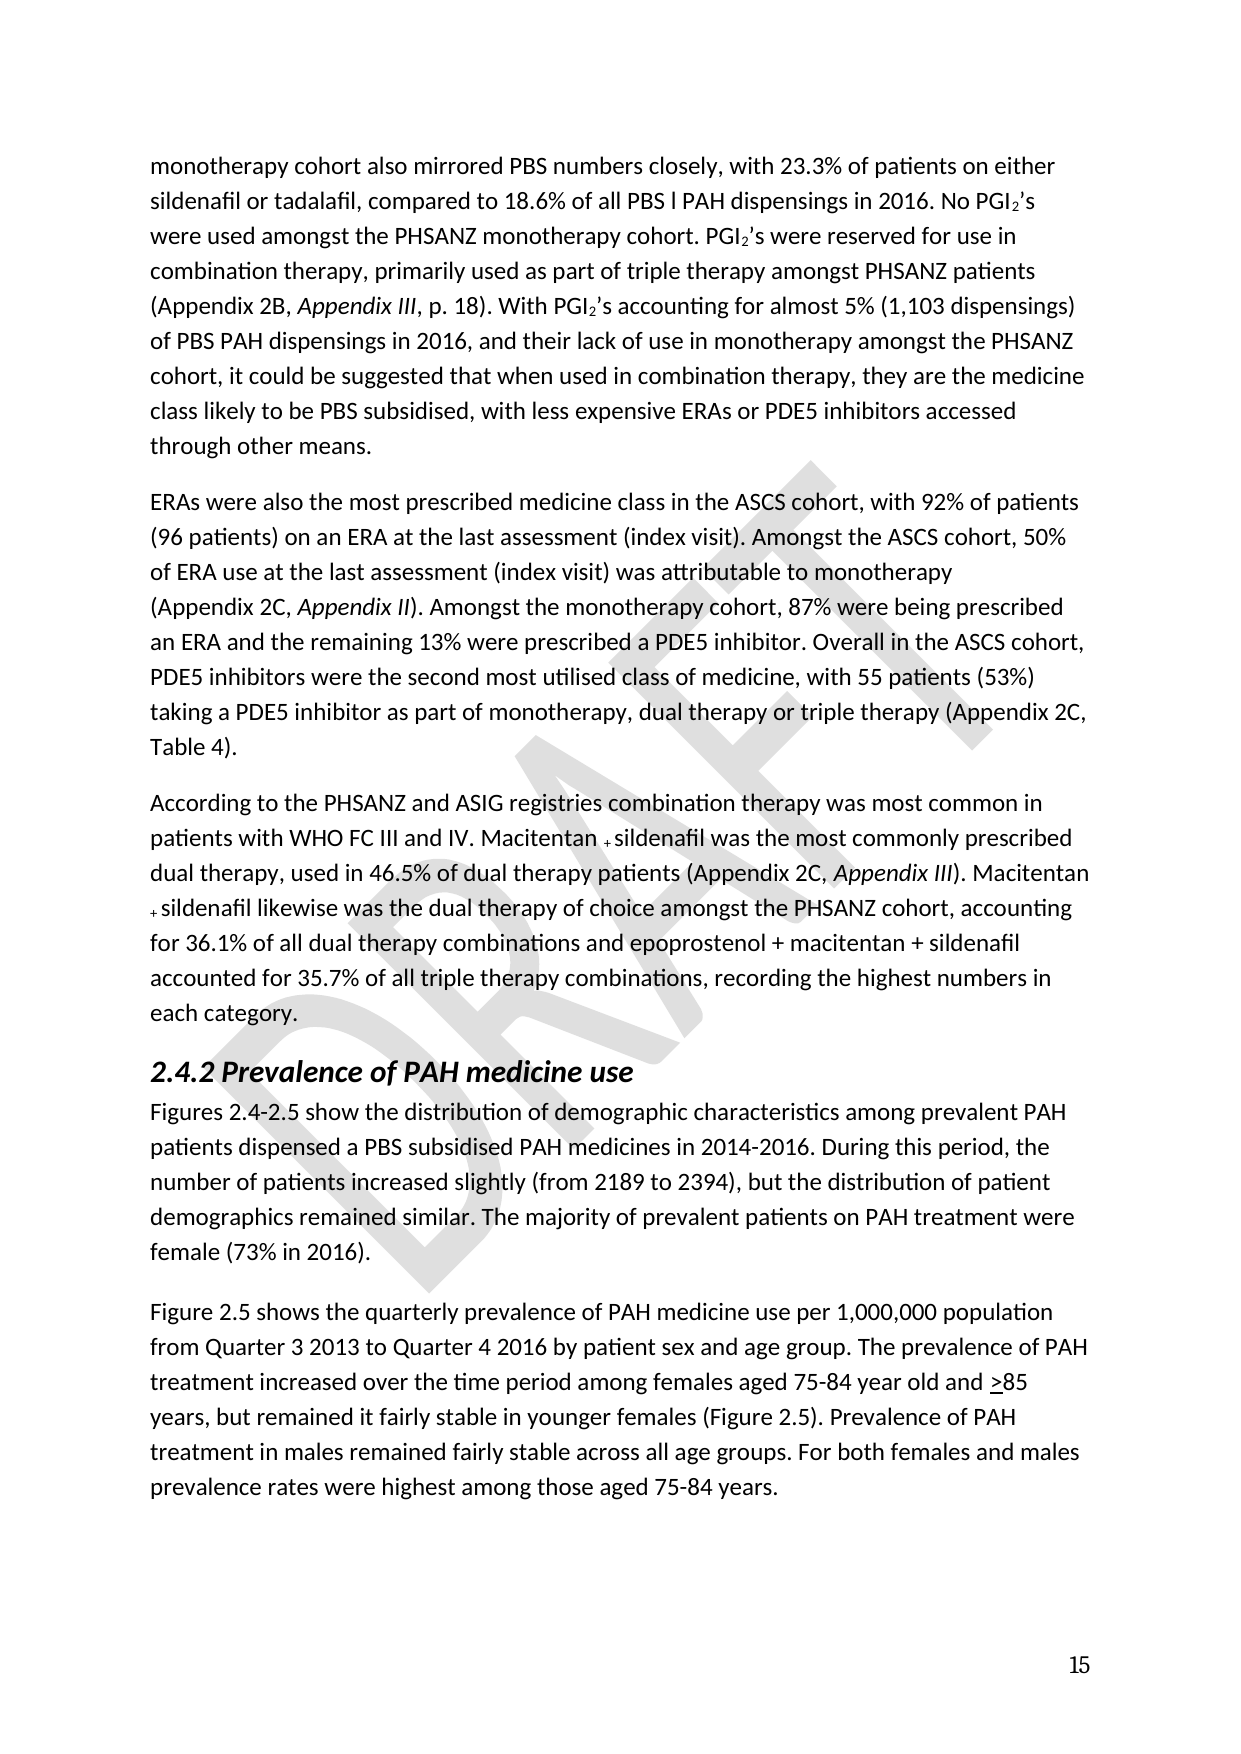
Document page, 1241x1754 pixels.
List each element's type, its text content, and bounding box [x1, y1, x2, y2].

text ERAs were also the most prescribed medicine class in the ASCS cohort, with 92% of patients (96 patients) on an ERA at the last assessment (index visit). Amongst the ASCS cohort, 50% of ERA use at the last assessment (index visit) was attributable to monotherapy (Appendix 2C, Appendix II). Amongst the monotherapy cohort, 87% were being prescribed an ERA and the remaining 13% were prescribed a PDE5 inhibitor. Overall in the ASCS cohort, PDE5 inhibitors were the second most utilised class of medicine, with 55 patients (53%) taking a PDE5 inhibitor as part of monotherapy, dual therapy or triple therapy (Appendix 2C, Table 4). [150, 486, 1090, 761]
text Figure 2.5 shows the quarterly prevalence of PAH medicine use per 1,000,000 population from Quarter 3 2013 to Quarter 4 2016 by patient sex and age group. The prevalence of PAH treatment increased over the time period among females aged 75-84 year old and >85 years, but remained it fairly stable in younger females (Figure 2.5). Prevalence of PAH treatment in males remained fairly stable across all age groups. For both females and males prevalence rates were highest among those aged 75-84 years. [150, 1296, 1090, 1502]
text Figures 2.4-2.5 show the distribution of demographic characteristics among prevalent PAH patients dispensed a PBS subsidised PAH medicines in 2014-2016. During this period, the number of patients increased slightly (from 2189 to 2394), but the distribution of patient demographics remained similar. The majority of prevalent patients on PAH treatment were female (73% in 2016). [150, 1096, 1090, 1267]
subtitle 2.4.2 Prevalence of PAH medicine use [150, 1052, 1090, 1091]
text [150, 150, 1090, 461]
text According to the PHSANZ and ASIG registries combination therapy was most common in patients with WHO FC III and IV. Macitentan + sildenafil was the most commonly prescribed dual therapy, used in 46.5% of dual therapy patients (Appendix 2C, Appendix III). Macitentan + sildenafil likewise was the dual therapy of choice amongst the PHSANZ cohort, accounting for 36.1% of all dual therapy combinations and epoprostenol + macitentan + sildenafil accounted for 35.7% of all triple therapy combinations, recording the highest numbers in each category. [150, 787, 1090, 1027]
